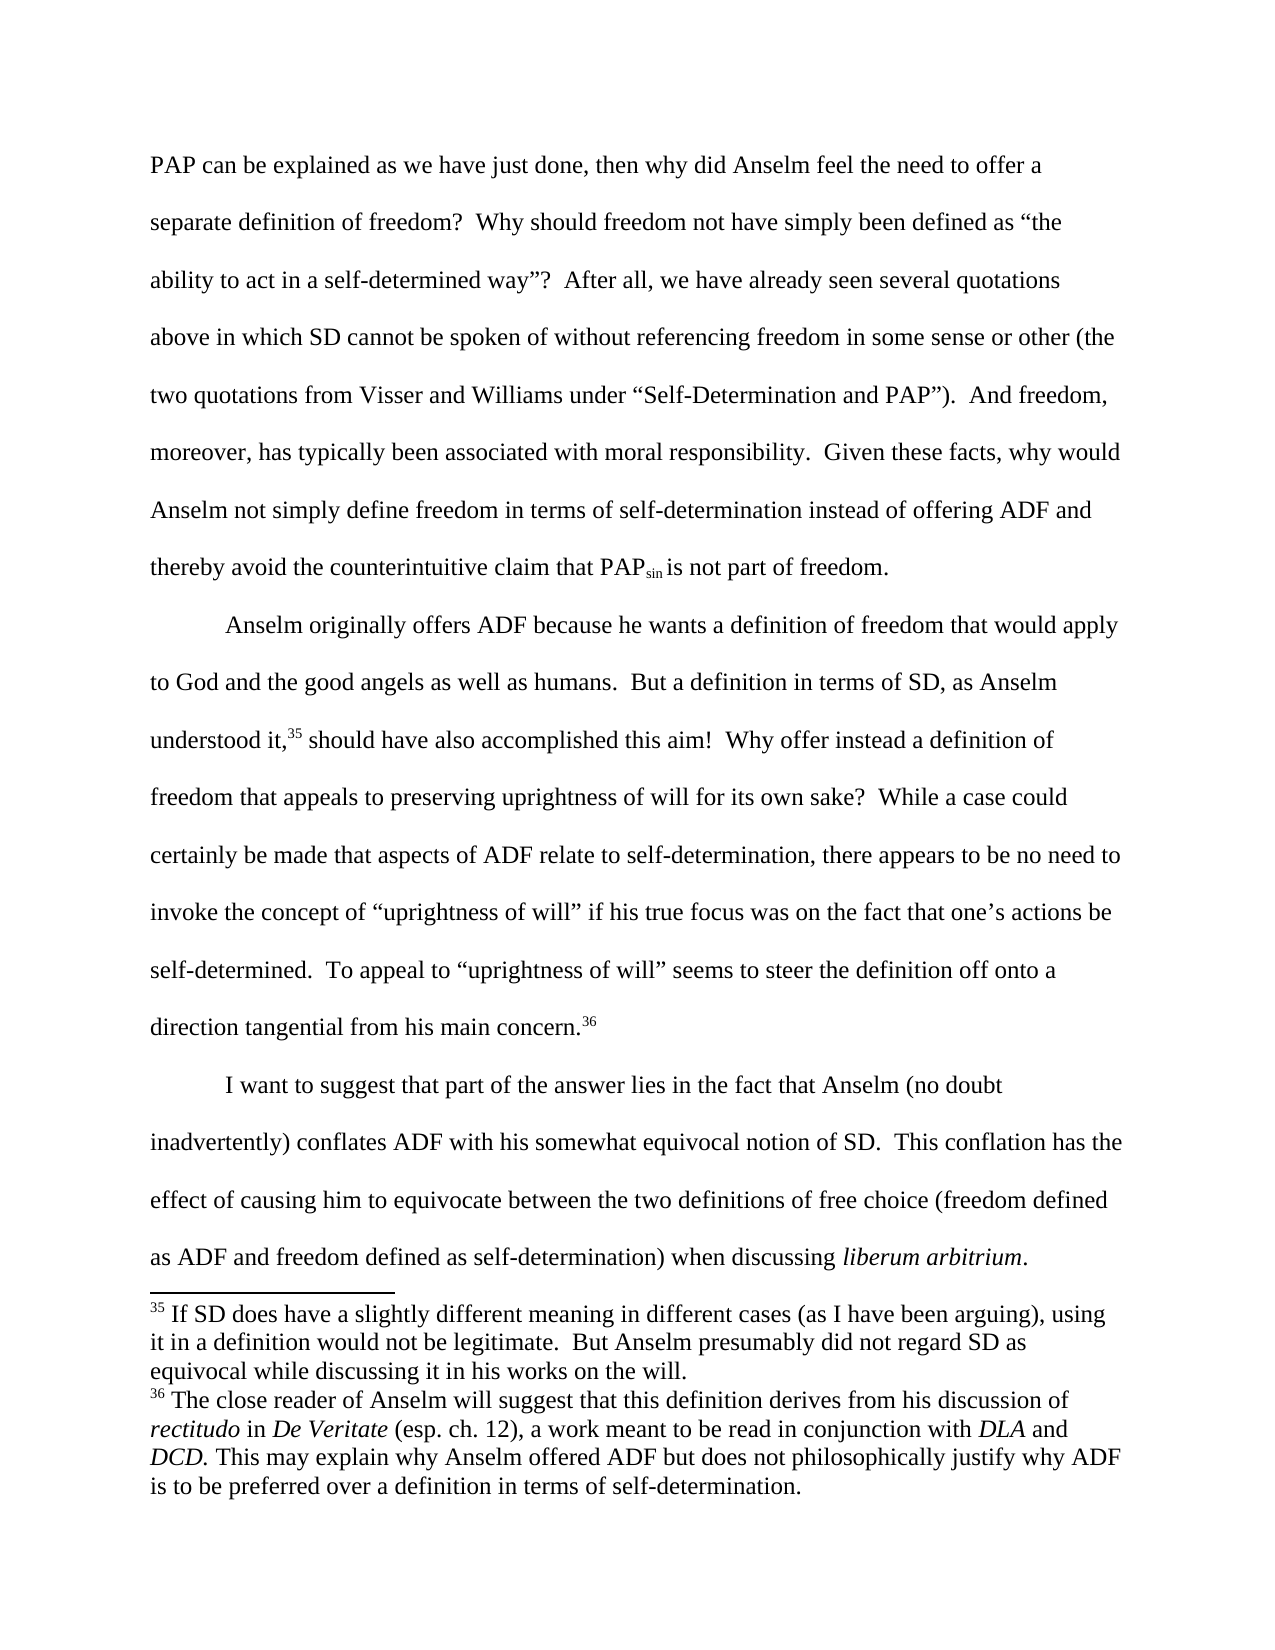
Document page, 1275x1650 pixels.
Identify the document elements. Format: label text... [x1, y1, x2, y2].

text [150, 1070, 1125, 1271]
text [150, 150, 1125, 581]
text Anselm originally offers ADF because he wants a definition of freedom that would apply to God and the good angels as well as humans. But a definition in terms of SD, as Anselm understood it, should have also accomplished this aim! Why offer instead a definition of freedom that appeals to preserving uprightness of will for its own sake? While a case could certainly be made that aspects of ADF relate to self-determination, there appears to be no need to invoke the concept of “uprightness of will” if his true focus was on the fact that one’s actions be self-determined. To appeal to “uprightness of will” seems to steer the definition off onto a direction tangential from his main concern. [150, 610, 1125, 1041]
